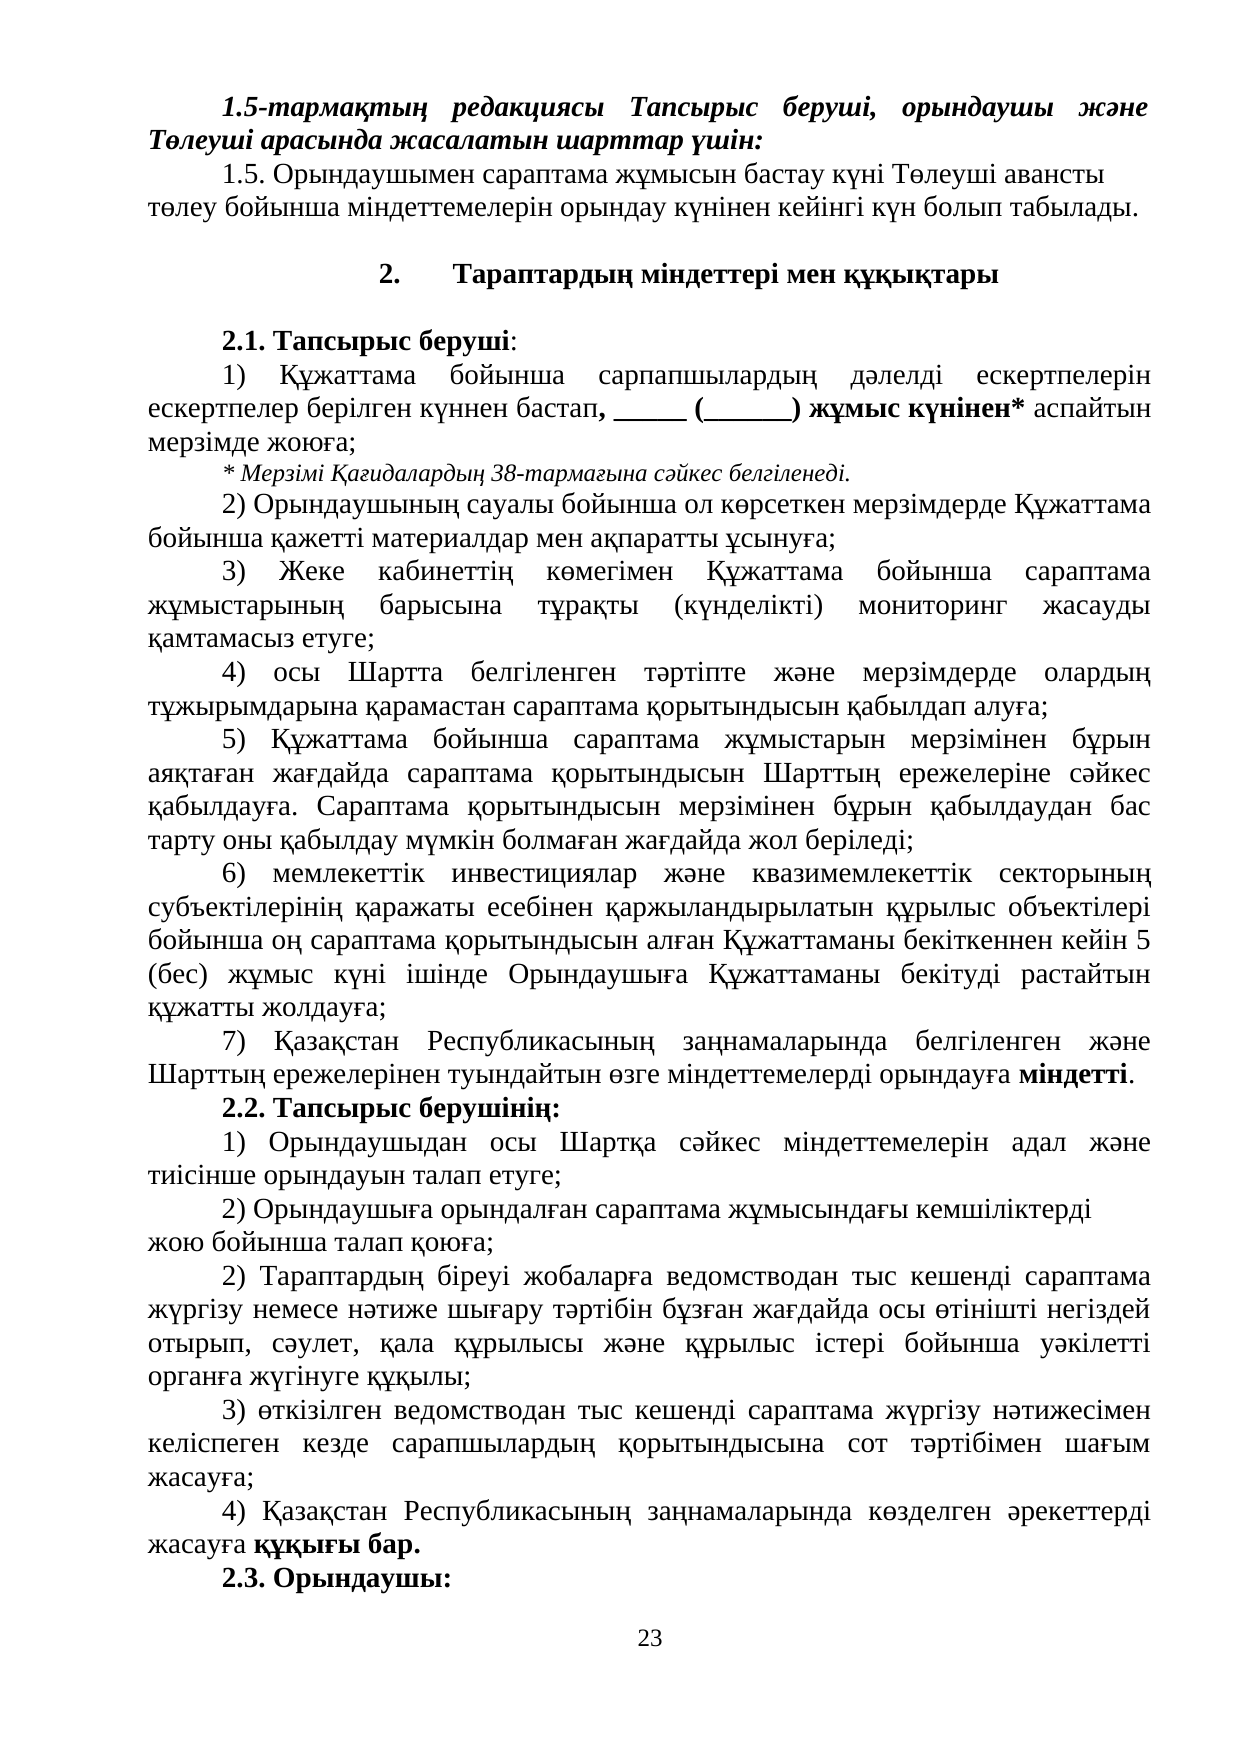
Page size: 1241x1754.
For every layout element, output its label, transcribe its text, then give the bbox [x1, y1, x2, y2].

text 4) Қазақстан Республикасының заңнамаларында көзделген әрекеттерді жасауға құқығы бар. [148, 1493, 1152, 1560]
text 2) Орындаушының сауалы бойынша ол көрсеткен мерзімдерде Құжаттама бойынша қажетті материалдар мен ақпаратты ұсынуға; [148, 486, 1152, 553]
text 1.5-тармақтың редакциясы Тапсырыс беруші, орындаушы және Төлеуші арасында жасалатын шарттар үшін: [148, 89, 1152, 156]
text 2) Орындаушыға орындалған сараптама жұмысындағы кемшіліктерді жою бойынша талап қоюға; [148, 1191, 1152, 1258]
text 2.1. Тапсырыс беруші: [148, 323, 1152, 357]
text * Мерзімі Қағидалардың 38-тармағына сәйкес белгіленеді. [148, 458, 1152, 486]
text 5) Құжаттама бойынша сараптама жұмыстарын мерзімінен бұрын аяқтаған жағдайда сараптама қорытындысын Шарттың ережелеріне сәйкес қабылдауға. Сараптама қорытындысын мерзімінен бұрын қабылдаудан бас тарту оны қабылдау мүмкін болмаған жағдайда жол беріледі; [148, 721, 1152, 855]
text 2.3. Орындаушы: [148, 1560, 1152, 1593]
list Тараптардың міндеттері мен құқықтары [148, 256, 1156, 290]
text 4) осы Шартта белгіленген тәртіпте және мерзімдерде олардың тұжырымдарына қарамастан сараптама қорытындысын қабылдап алуға; [148, 654, 1152, 721]
text 1.5. Орындаушымен сараптама жұмысын бастау күні Төлеуші авансты төлеу бойынша міндеттемелерін орындау күнінен кейінгі күн болып табылады. [148, 156, 1156, 223]
text 2.2. Тапсырыс берушінің: [148, 1090, 1152, 1124]
text 7) Қазақстан Республикасының заңнамаларында белгіленген және Шарттың ережелерінен туындайтын өзге міндеттемелерді орындауға міндетті. [148, 1023, 1152, 1090]
text 3) Жеке кабинеттің көмегімен Құжаттама бойынша сараптама жұмыстарының барысына тұрақты (күнделікті) мониторинг жасауды қамтамасыз етуге; [148, 553, 1152, 654]
text 2) Тараптардың біреуі жобаларға ведомстводан тыс кешенді сараптама жүргізу немесе нәтиже шығару тәртібін бұзған жағдайда осы өтінішті негіздей отырып, сәулет, қала құрылысы және құрылыс істері бойынша уәкілетті органға жүгінуге құқылы; [148, 1258, 1152, 1392]
text 3) өткізілген ведомстводан тыс кешенді сараптама жүргізу нәтижесімен келіспеген кезде сарапшылардың қорытындысына сот тәртібімен шағым жасауға; [148, 1392, 1152, 1493]
text 1) Орындаушыдан осы Шартқа сәйкес міндеттемелерін адал және тиісінше орындауын талап етуге; [148, 1124, 1152, 1191]
text 6) мемлекеттік инвестициялар және квазимемлекеттік секторының субъектілерінің қаражаты есебінен қаржыландырылатын құрылыс объектілері бойынша оң сараптама қорытындысын алған Құжаттаманы бекіткеннен кейін 5 (бес) жұмыс күні ішінде Орындаушыға Құжаттаманы бекітуді растайтын құжатты жолдауға; [148, 855, 1152, 1023]
text 1) Құжаттама бойынша сарпапшылардың дәлелді ескертпелерін ескертпелер берілген күннен бастап, _____ (______) жұмыс күнінен* аспайтын мерзімде жоюға; [148, 357, 1152, 458]
